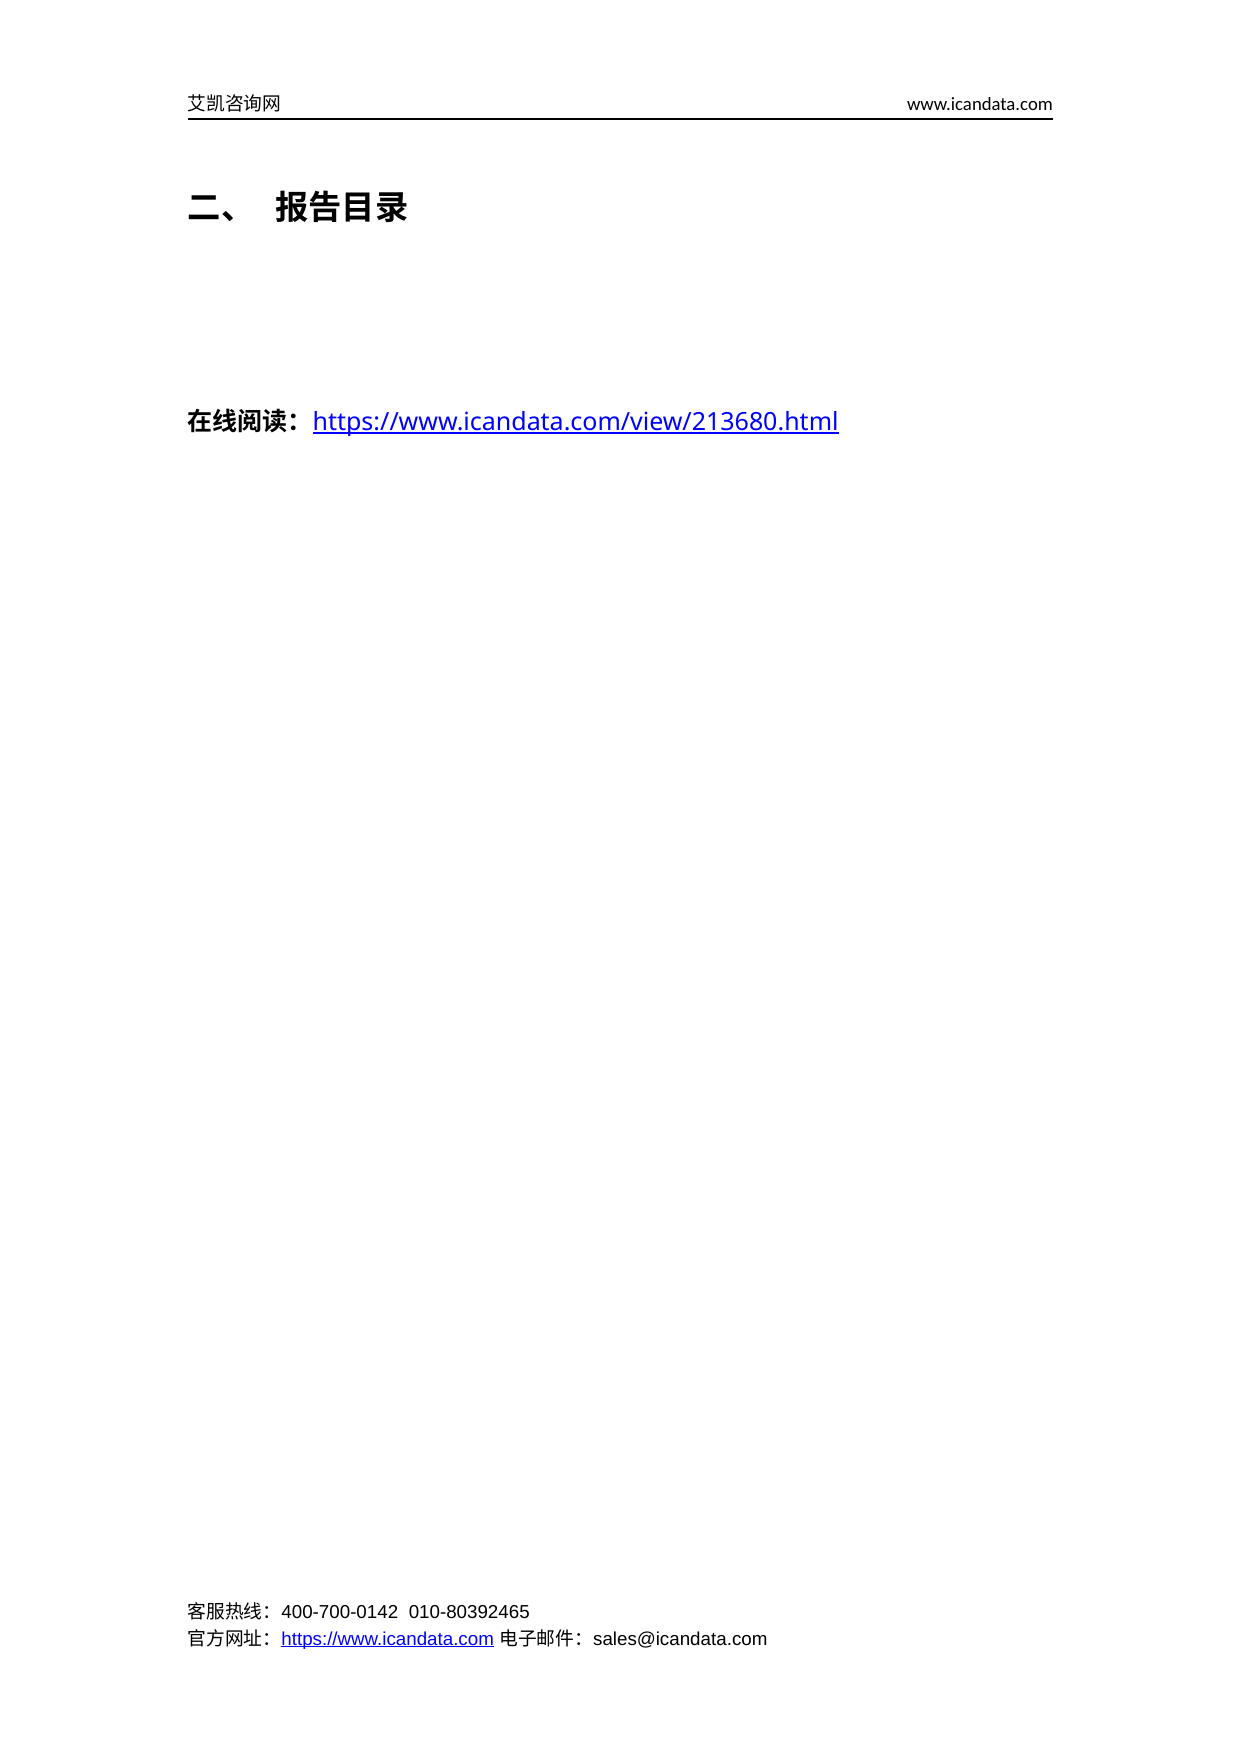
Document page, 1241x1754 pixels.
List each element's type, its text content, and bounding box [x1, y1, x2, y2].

text 在线阅读：https://www.icandata.com/view/213680.html [187, 387, 1053, 452]
subtitle 报告目录 [187, 172, 1053, 237]
